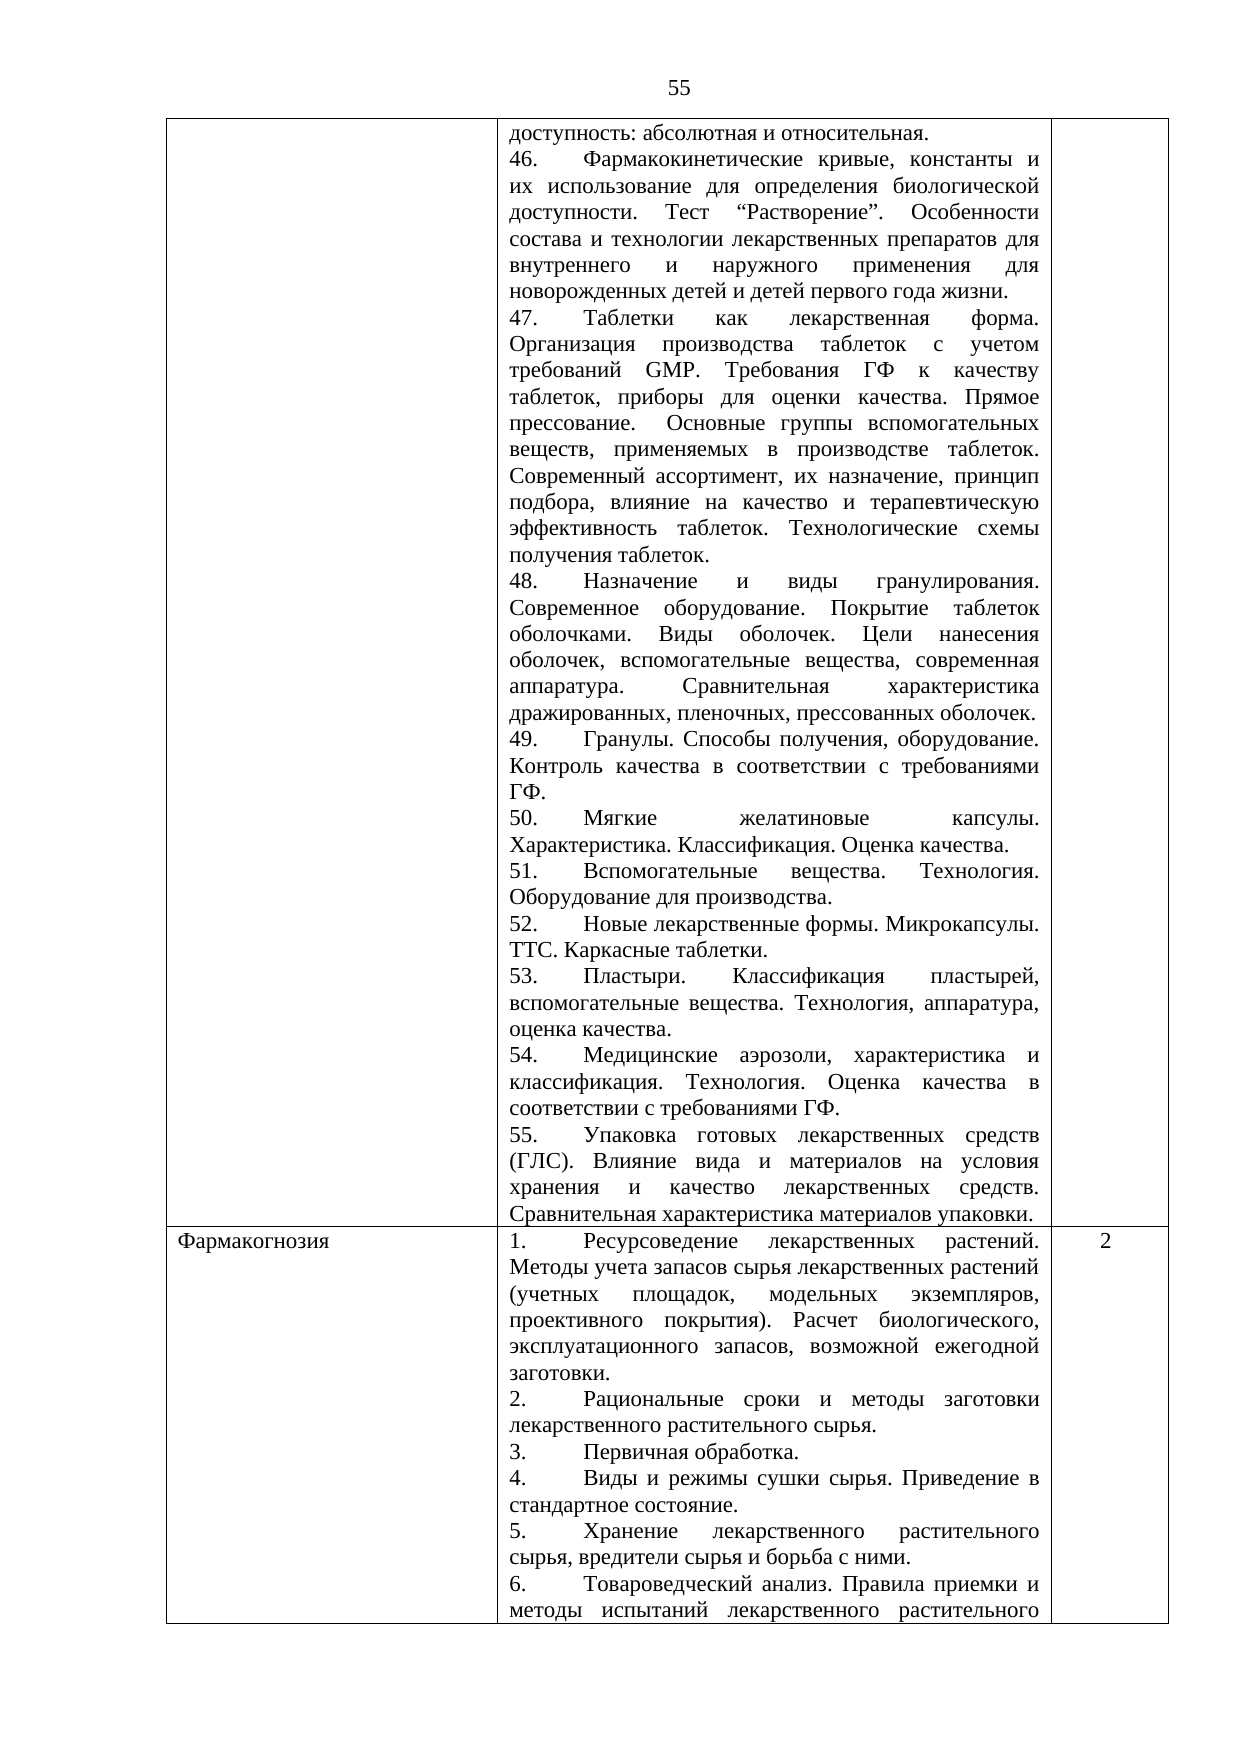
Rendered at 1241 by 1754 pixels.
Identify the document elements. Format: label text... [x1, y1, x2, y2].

table_cell 2 [1052, 119, 1168, 1226]
table_cell Фармакогнозия [167, 1227, 497, 1622]
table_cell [498, 1227, 1051, 1622]
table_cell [167, 119, 497, 1226]
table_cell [498, 119, 1051, 1226]
table_cell 2 [1052, 1227, 1168, 1622]
